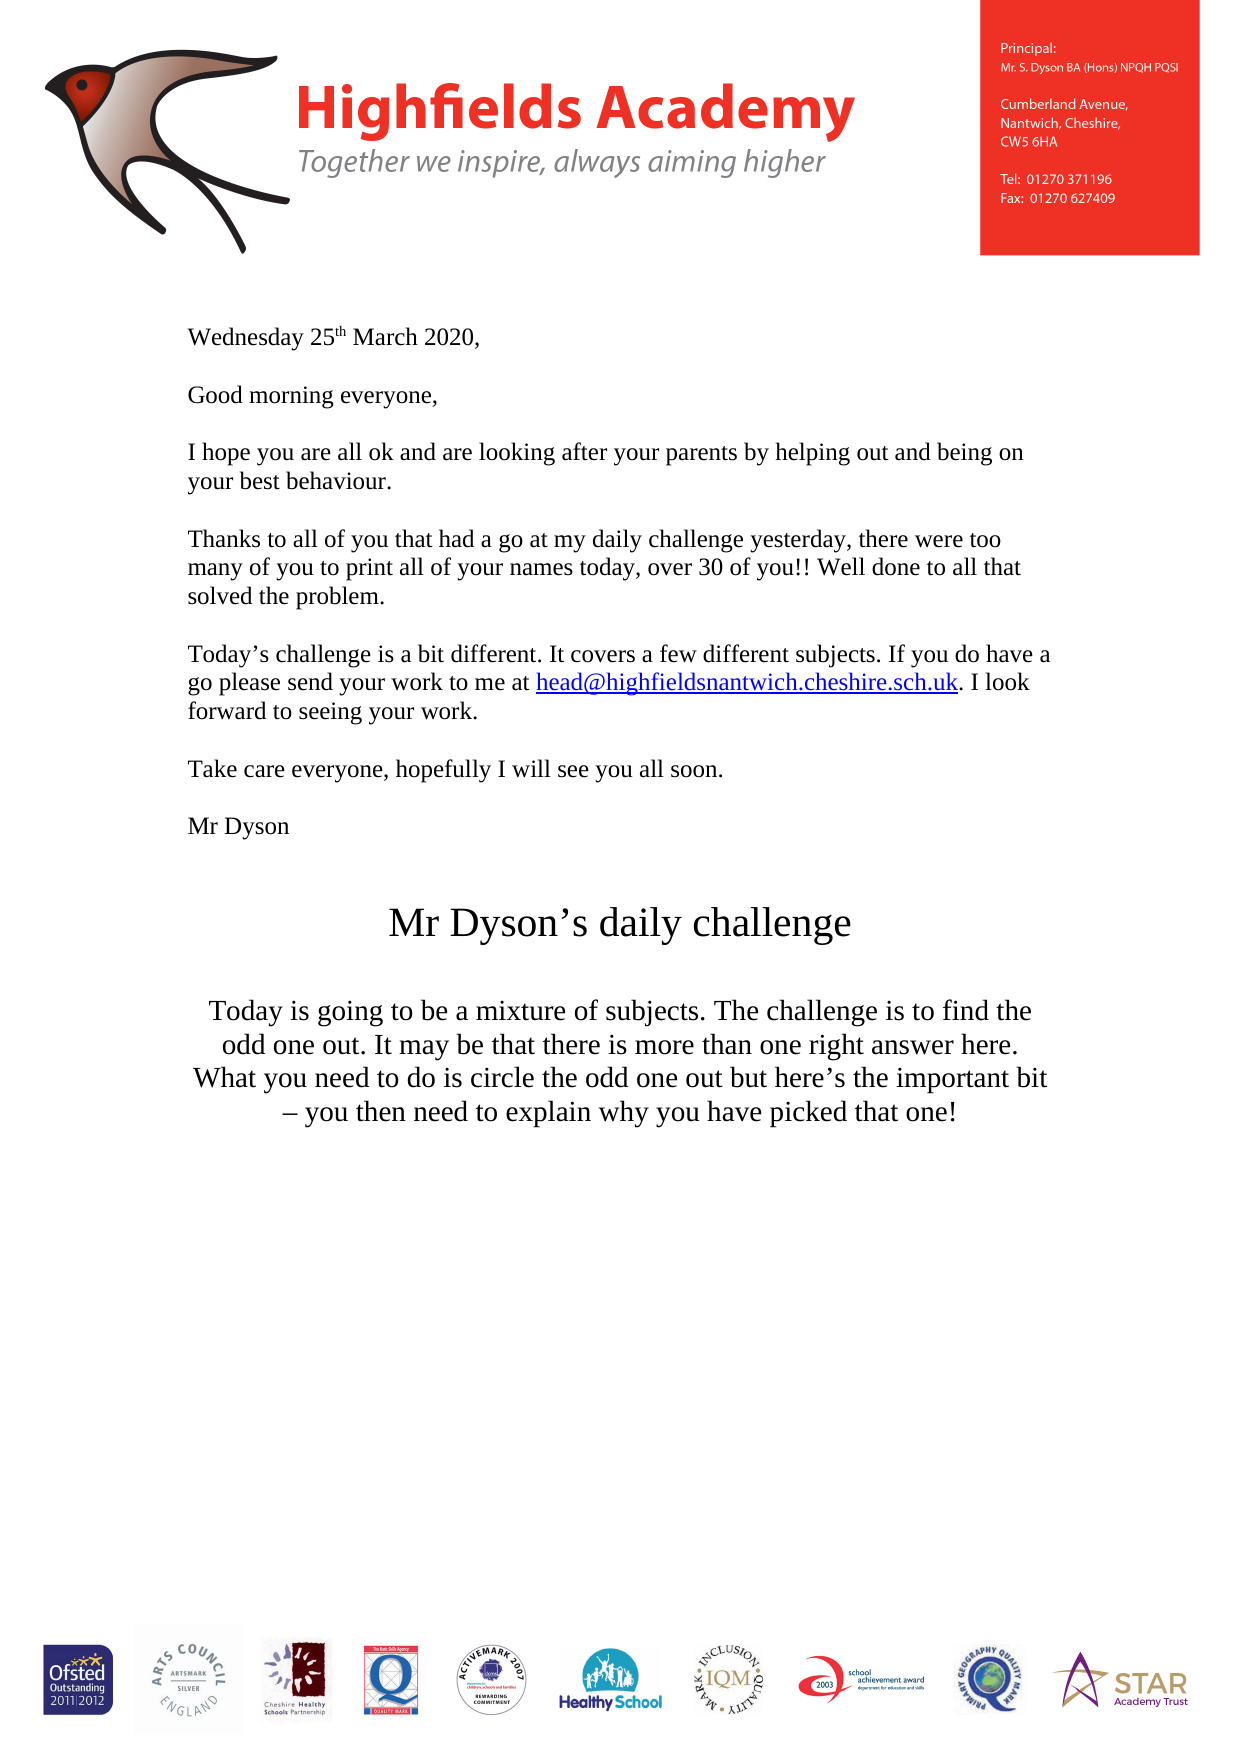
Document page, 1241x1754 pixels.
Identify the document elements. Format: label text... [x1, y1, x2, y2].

text Good morning everyone, [187, 380, 1053, 409]
text Wednesday 25th March 2020, [187, 322, 1053, 351]
text Thanks to all of you that had a go at my daily challenge yesterday, there were too many of you to print all of your names today, over 30 of you!! Well done to all that solved the problem. [187, 524, 1053, 610]
text Today’s challenge is a bit different. It covers a few different subjects. If you do have a go please send your work to me at head@highfieldsnantwich.cheshire.sch.uk. I look forward to seeing your work. [187, 639, 1053, 725]
text Today is going to be a mixture of subjects. The challenge is to find the odd one out. It may be that there is more than one right answer here. What you need to do is circle the odd one out but here’s the important bit – you then need to explain why you have picked that one! [187, 993, 1053, 1127]
picture [0, 1623, 1241, 1754]
text Take care everyone, hopefully I will see you all soon. [187, 754, 1053, 782]
picture [0, 0, 1241, 264]
text I hope you are all ok and are looking after your parents by helping out and being on your best behaviour. [187, 437, 1053, 495]
text Mr Dyson’s daily challenge [187, 897, 1053, 945]
text Mr Dyson [187, 811, 1053, 840]
